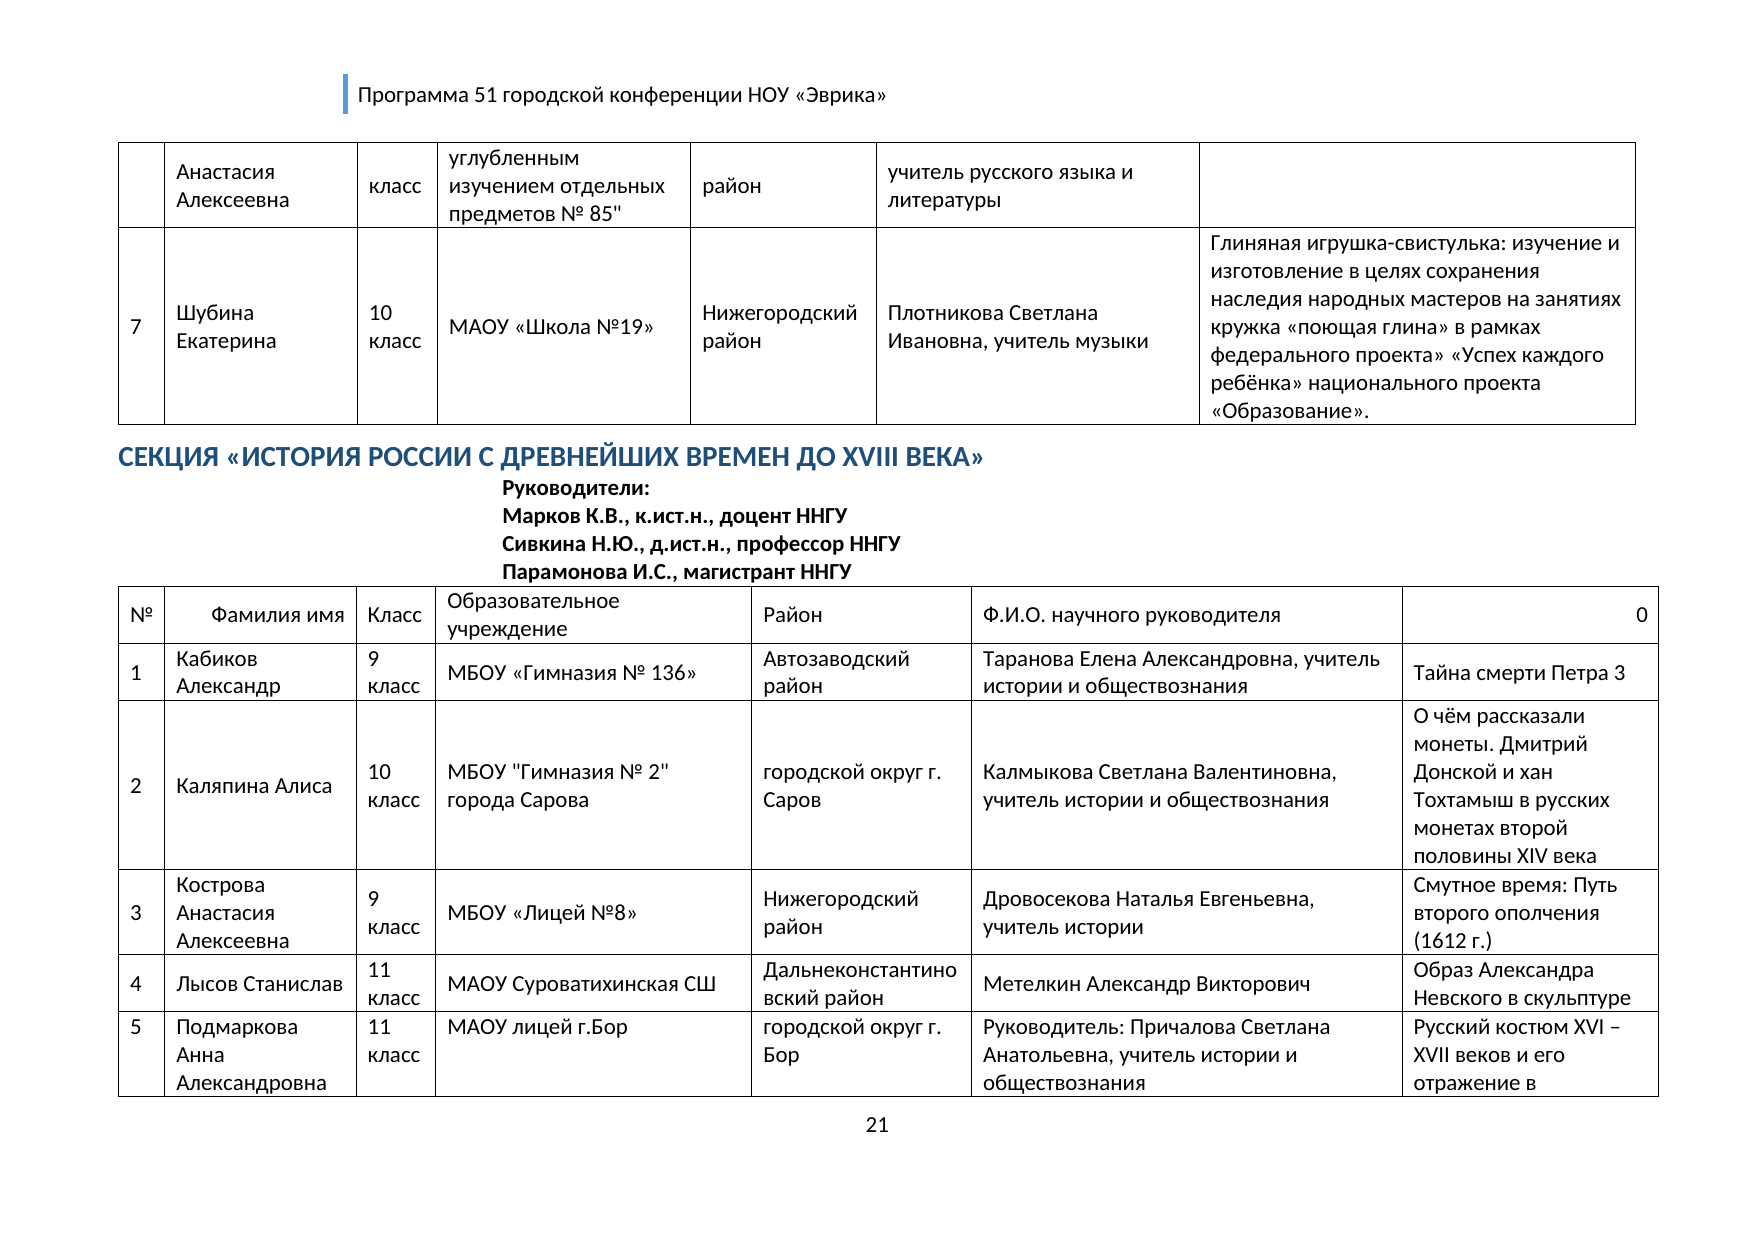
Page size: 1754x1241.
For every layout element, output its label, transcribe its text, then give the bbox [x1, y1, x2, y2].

table_cell О чём рассказали монеты. Дмитрий Донской и хан Тохтамыш в русских монетах второй половины XIV века [1403, 701, 1658, 869]
table_cell МБОУ «Гимназия № 136» [436, 644, 751, 700]
table_cell Каляпина Алиса [165, 701, 356, 869]
table_cell 2 [119, 701, 164, 869]
table_cell МАОУ лицей г.Бор [436, 1012, 751, 1096]
table_cell Автозаводский район [752, 644, 971, 700]
table_cell 10 класс [357, 701, 435, 869]
text Сивкина Н.Ю., д.ист.н., профессор ННГУ [502, 529, 1636, 557]
table_cell 4 [119, 955, 164, 1011]
table_cell Кострова Анастасия Алексеевна [165, 870, 356, 954]
table_cell Образ Александра Невского в скульптуре [1403, 955, 1658, 1011]
table_header Ф.И.О. научного руководителя [972, 587, 1402, 643]
table_cell 11 класс [357, 955, 435, 1011]
table_cell городской округ г. Саров [752, 701, 971, 869]
table_cell Кабиков Александр [165, 644, 356, 700]
table_cell Таранова Елена Александровна, учитель истории и обществознания [972, 644, 1402, 700]
table_cell Глиняная игрушка-свистулька: изучение и изготовление в целях сохранения наследия народных мастеров на занятиях кружка «поющая глина» в рамках федерального проекта» «Успех каждого ребёнка» национального проекта «Образование». [1200, 228, 1635, 424]
table_cell Нижегородский район [752, 870, 971, 954]
table_cell 5 [119, 1012, 164, 1096]
table_header Район [752, 587, 971, 643]
table_cell Шубина Екатерина [165, 228, 357, 424]
table_cell МБОУ «Лицей №8» [436, 870, 751, 954]
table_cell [877, 143, 1199, 227]
table_cell МБОУ "Гимназия № 2" города Сарова [436, 701, 751, 869]
table_cell Сормовский район [691, 143, 876, 227]
table_header 0 [1403, 587, 1658, 643]
table_cell 11 класс [357, 1012, 435, 1096]
subtitle секция «История России с древнейших времен до ХVIII века» [118, 438, 1636, 473]
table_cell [438, 143, 690, 227]
table_header Класс [357, 587, 435, 643]
table_cell 3 [119, 870, 164, 954]
table_header № [119, 587, 164, 643]
table_cell 7 [119, 228, 164, 424]
table_cell Лысов Станислав [165, 955, 356, 1011]
text Марков К.В., к.ист.н., доцент ННГУ [502, 501, 1636, 529]
table_cell Дровосекова Наталья Евгеньевна, учитель истории [972, 870, 1402, 954]
table_cell 6 [119, 143, 164, 227]
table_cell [1403, 1012, 1658, 1096]
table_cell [972, 1012, 1402, 1096]
table_cell 10 класс [358, 228, 437, 424]
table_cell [165, 143, 357, 227]
table_cell 9 класс [357, 870, 435, 954]
table_header Фамилия имя [165, 587, 356, 643]
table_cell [752, 1012, 971, 1096]
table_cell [165, 1012, 356, 1096]
table_cell Плотникова Светлана Ивановна, учитель музыки [877, 228, 1199, 424]
table_cell Смутное время: Путь второго ополчения (1612 г.) [1403, 870, 1658, 954]
table_cell Дальнеконстантиновский район [752, 955, 971, 1011]
table_cell 11 класс [358, 143, 437, 227]
table_cell Тайна смерти Петра 3 [1403, 644, 1658, 700]
table_cell МАОУ Суроватихинская СШ [436, 955, 751, 1011]
table_header Образовательное учреждение [436, 587, 751, 643]
table_cell 1 [119, 644, 164, 700]
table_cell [1200, 143, 1635, 227]
table_cell Метелкин Александр Викторович [972, 955, 1402, 1011]
text Парамонова И.С., магистрант ННГУ [428, 557, 1636, 586]
table_cell Калмыкова Светлана Валентиновна, учитель истории и обществознания [972, 701, 1402, 869]
table_cell МАОУ «Школа №19» [438, 228, 690, 424]
text Руководители: [502, 473, 1636, 501]
table_cell Нижегородский район [691, 228, 876, 424]
table_cell 9 класс [357, 644, 435, 700]
